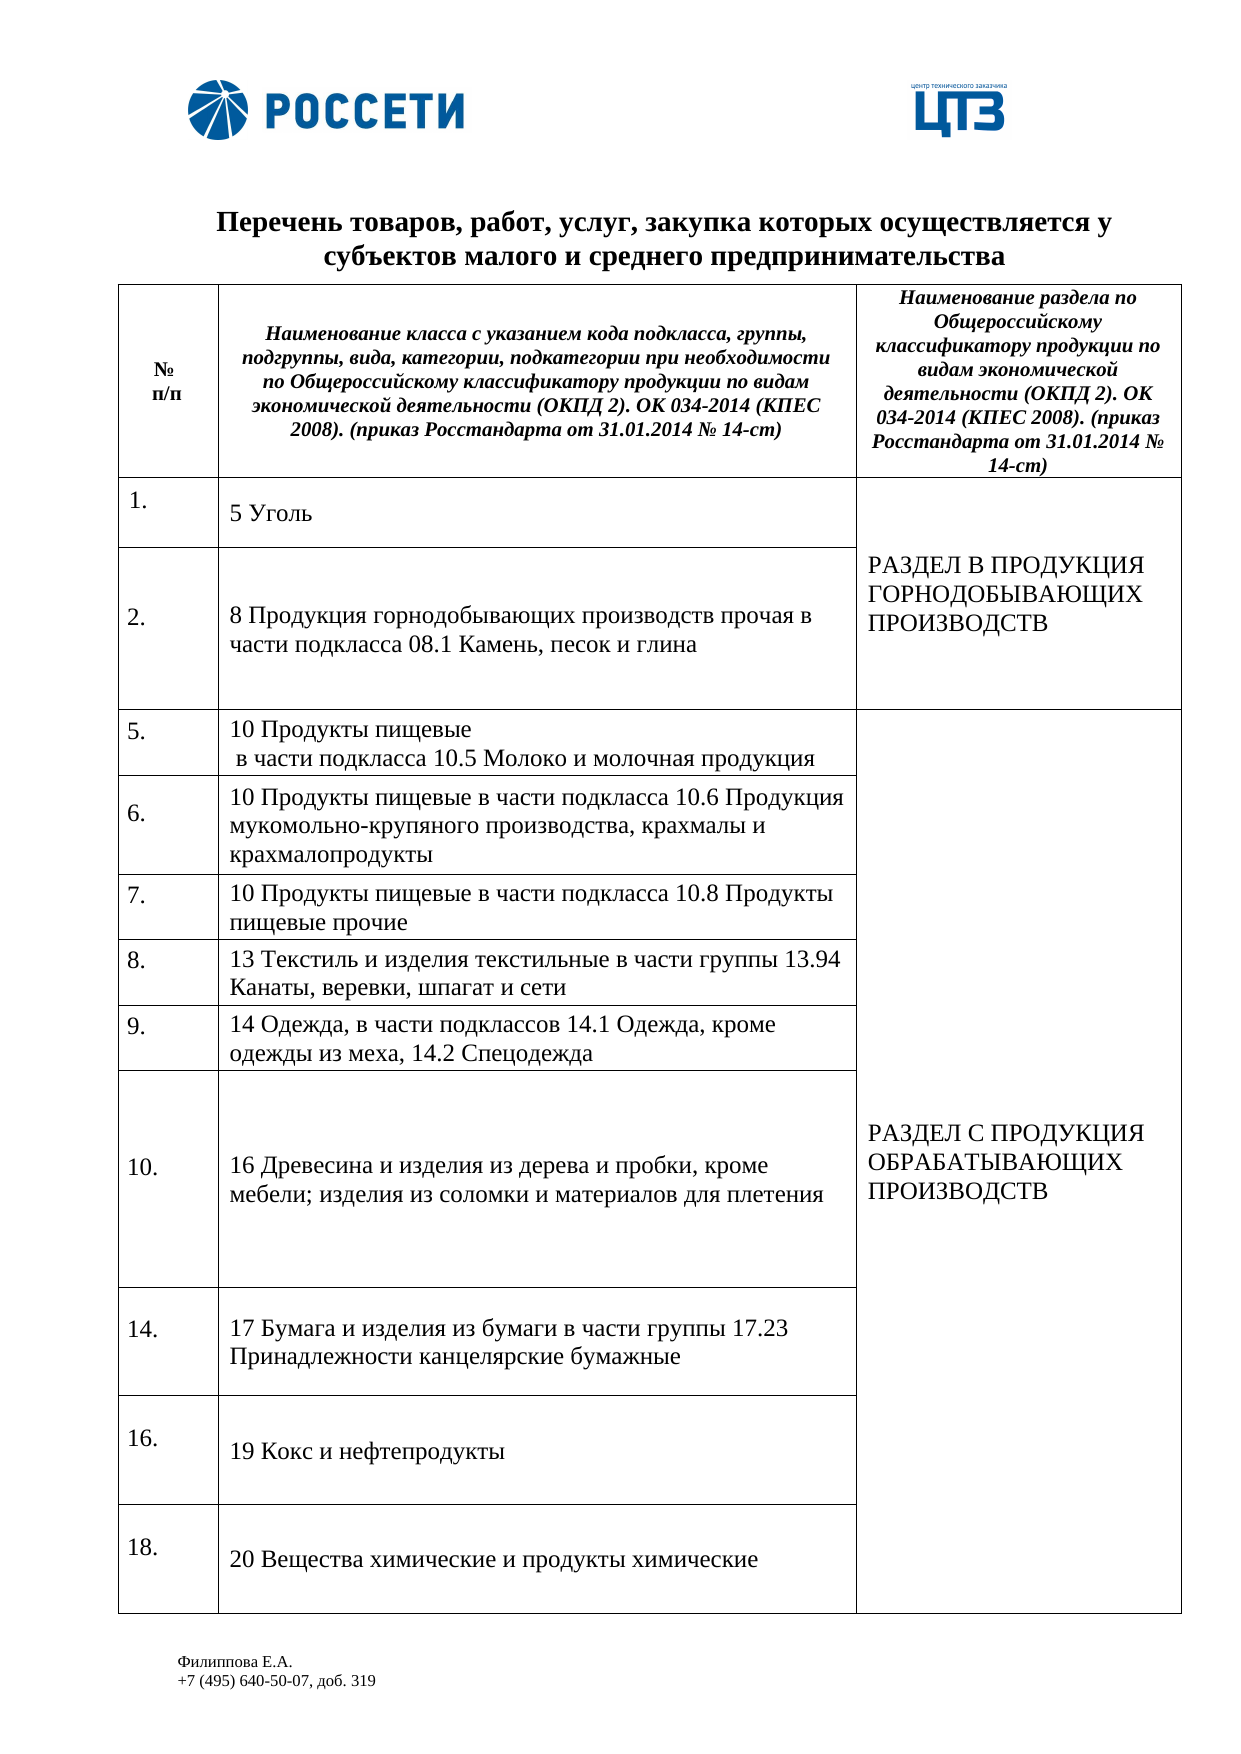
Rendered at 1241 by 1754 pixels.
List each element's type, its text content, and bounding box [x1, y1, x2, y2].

table_cell 10 Продукты пищевые в части подкласса 10.6 Продукция мукомольно-крупяного производства, крахмалы и крахмалопродукты [219, 776, 856, 873]
table_cell [119, 940, 218, 1005]
table_cell РАЗДЕЛ B ПРОДУКЦИЯ ГОРНОДОБЫВАЮЩИХ ПРОИЗВОДСТВ [857, 478, 1181, 709]
picture [262, 87, 472, 133]
table_header Наименование раздела по Общероссийскому классификатору продукции по видам экономической деятельности (ОКПД 2). ОК 034-2014 (КПЕС 2008). (приказ Росстандарта от 31.01.2014 № 14-ст) [857, 285, 1181, 477]
table_cell 10 Продукты пищевые в части подкласса 10.5 Молоко и молочная продукция [219, 710, 856, 775]
table_cell 10 Продукты пищевые в части подкласса 10.8 Продукты пищевые прочие [219, 875, 856, 939]
table_cell 5 Уголь [219, 478, 856, 547]
picture [907, 80, 1012, 140]
table_cell [119, 1071, 218, 1287]
text Перечень товаров, работ, услуг, закупка которых осуществляется у субъектов малого и среднего предпринимательства [177, 204, 1152, 271]
table_cell 17 Бумага и изделия из бумаги в части группы 17.23 Принадлежности канцелярские бумажные [219, 1288, 856, 1395]
table_cell [119, 1396, 218, 1504]
table_cell [119, 1006, 218, 1070]
table_cell 19 Кокс и нефтепродукты [219, 1396, 856, 1504]
table_header Наименование класса с указанием кода подкласса, группы, подгруппы, вида, категории, подкатегории при необходимости по Общероссийскому классификатору продукции по видам экономической деятельности (ОКПД 2). ОК 034-2014 (КПЕС 2008). (приказ Росстандарта от 31.01.2014 № 14-ст) [219, 285, 856, 477]
table_cell 8 Продукция горнодобывающих производств прочая в части подкласса 08.1 Камень, песок и глина [219, 548, 856, 709]
table_cell РАЗДЕЛ C ПРОДУКЦИЯ ОБРАБАТЫВАЮЩИХ ПРОИЗВОДСТВ [857, 710, 1181, 1613]
table_cell 20 Вещества химические и продукты химические [219, 1505, 856, 1613]
table_cell [119, 478, 218, 547]
table_cell [119, 875, 218, 939]
table_cell [119, 1505, 218, 1613]
table_cell [119, 548, 218, 709]
table_cell [119, 1288, 218, 1395]
table_cell 13 Текстиль и изделия текстильные в части группы 13.94 Канаты, веревки, шпагат и сети [219, 940, 856, 1005]
table_header № п/п [119, 285, 218, 477]
table_cell [119, 776, 218, 873]
table_cell [119, 710, 218, 775]
table_cell 14 Одежда, в части подклассов 14.1 Одежда, кроме одежды из меха, 14.2 Спецодежда [219, 1006, 856, 1070]
picture [188, 80, 248, 140]
table_cell 16 Древесина и изделия из дерева и пробки, кроме мебели; изделия из соломки и материалов для плетения [219, 1071, 856, 1287]
